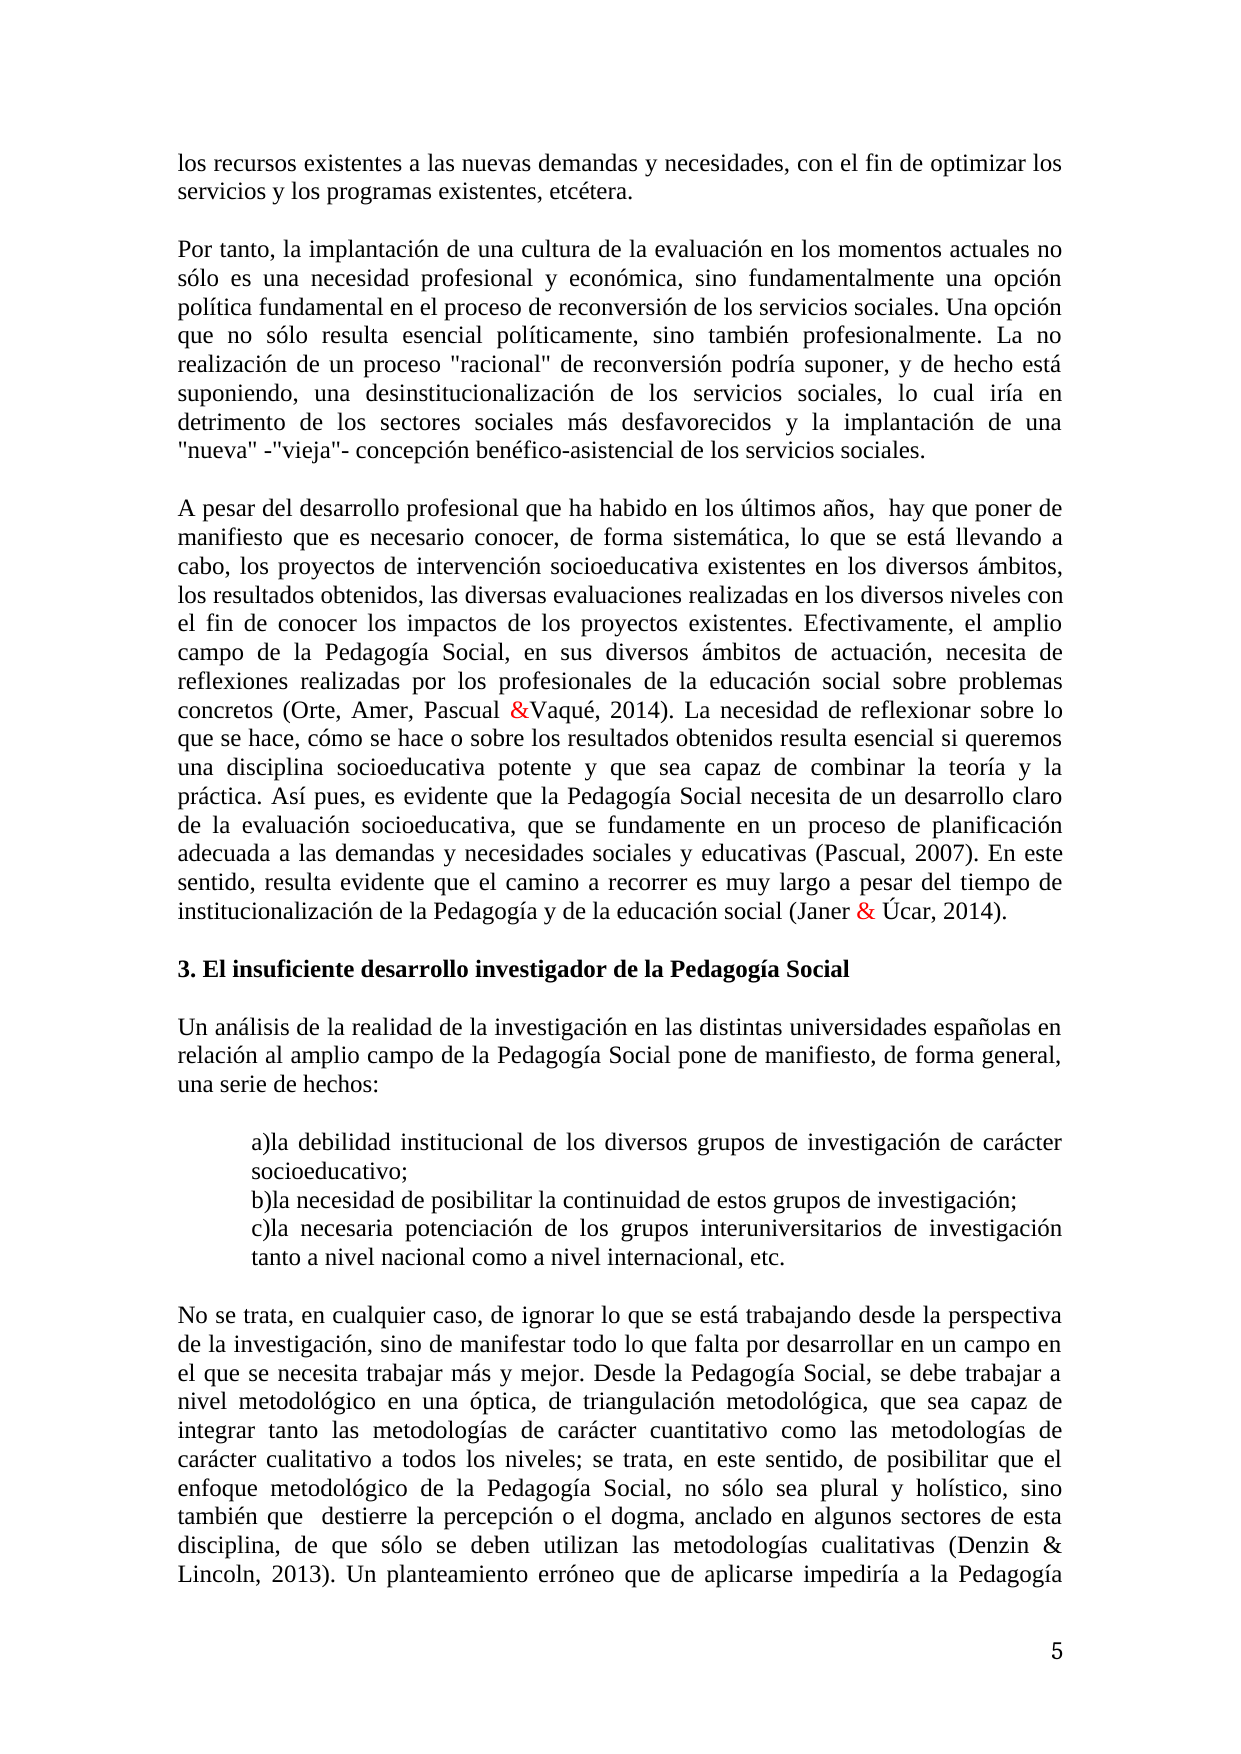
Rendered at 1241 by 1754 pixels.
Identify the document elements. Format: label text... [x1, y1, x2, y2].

text c)la necesaria potenciación de los grupos interuniversitarios de investigación tanto a nivel nacional como a nivel internacional, etc. [251, 1271, 1063, 1328]
text Un análisis de la realidad de la investigación en las distintas universidades españolas en relación al amplio campo de la Pedagogía Social pone de manifiesto, de forma general, una serie de hechos: [177, 1069, 1063, 1156]
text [177, 1358, 1063, 1588]
text Por tanto, la implantación de una cultura de la evaluación en los momentos actuales no sólo es una necesidad profesional y económica, sino fundamentalmente una opción política fundamental en el proceso de reconversión de los servicios sociales. Una opción que no sólo resulta esencial políticamente, sino también profesionalmente. La no realización de un proceso "racional" de reconversión podría suponer, y de hecho está suponiendo, una desinstitucionalización de los servicios sociales, lo cual iría en detrimento de los sectores sociales más desfavorecidos y la implantación de una "nueva" -"vieja"- concepción benéfico-asistencial de los servicios sociales. [177, 292, 1063, 522]
text 3. El insuficiente desarrollo investigador de la Pedagogía Social [177, 1011, 1063, 1040]
text b)la necesidad de posibilitar la continuidad de estos grupos de investigación; [251, 1242, 1063, 1271]
text a)la debilidad institucional de los diversos grupos de investigación de carácter socioeducativo; [251, 1185, 1063, 1242]
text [177, 148, 1063, 263]
text A pesar del desarrollo profesional que ha habido en los últimos años, hay que poner de manifiesto que es necesario conocer, de forma sistemática, lo que se está llevando a cabo, los proyectos de intervención socioeducativa existentes en los diversos ámbitos, los resultados obtenidos, las diversas evaluaciones realizadas en los diversos niveles con el fin de conocer los impactos de los proyectos existentes. Efectivamente, el amplio campo de la Pedagogía Social, en sus diversos ámbitos de actuación, necesita de reflexiones realizadas por los profesionales de la educación social sobre problemas concretos (Orte, Amer, Pascual &Vaqué, 2014). La necesidad de reflexionar sobre lo que se hace, cómo se hace o sobre los resultados obtenidos resulta esencial si queremos una disciplina socioeducativa potente y que sea capaz de combinar la teoría y la práctica. Así pues, es evidente que la Pedagogía Social necesita de un desarrollo claro de la evaluación socioeducativa, que se fundamente en un proceso de planificación adecuada a las demandas y necesidades sociales y educativas (Pascual, 2007). En este sentido, resulta evidente que el camino a recorrer es muy largo a pesar del tiempo de institucionalización de la Pedagogía y de la educación social (Janer & Úcar, 2014). [177, 551, 1064, 982]
